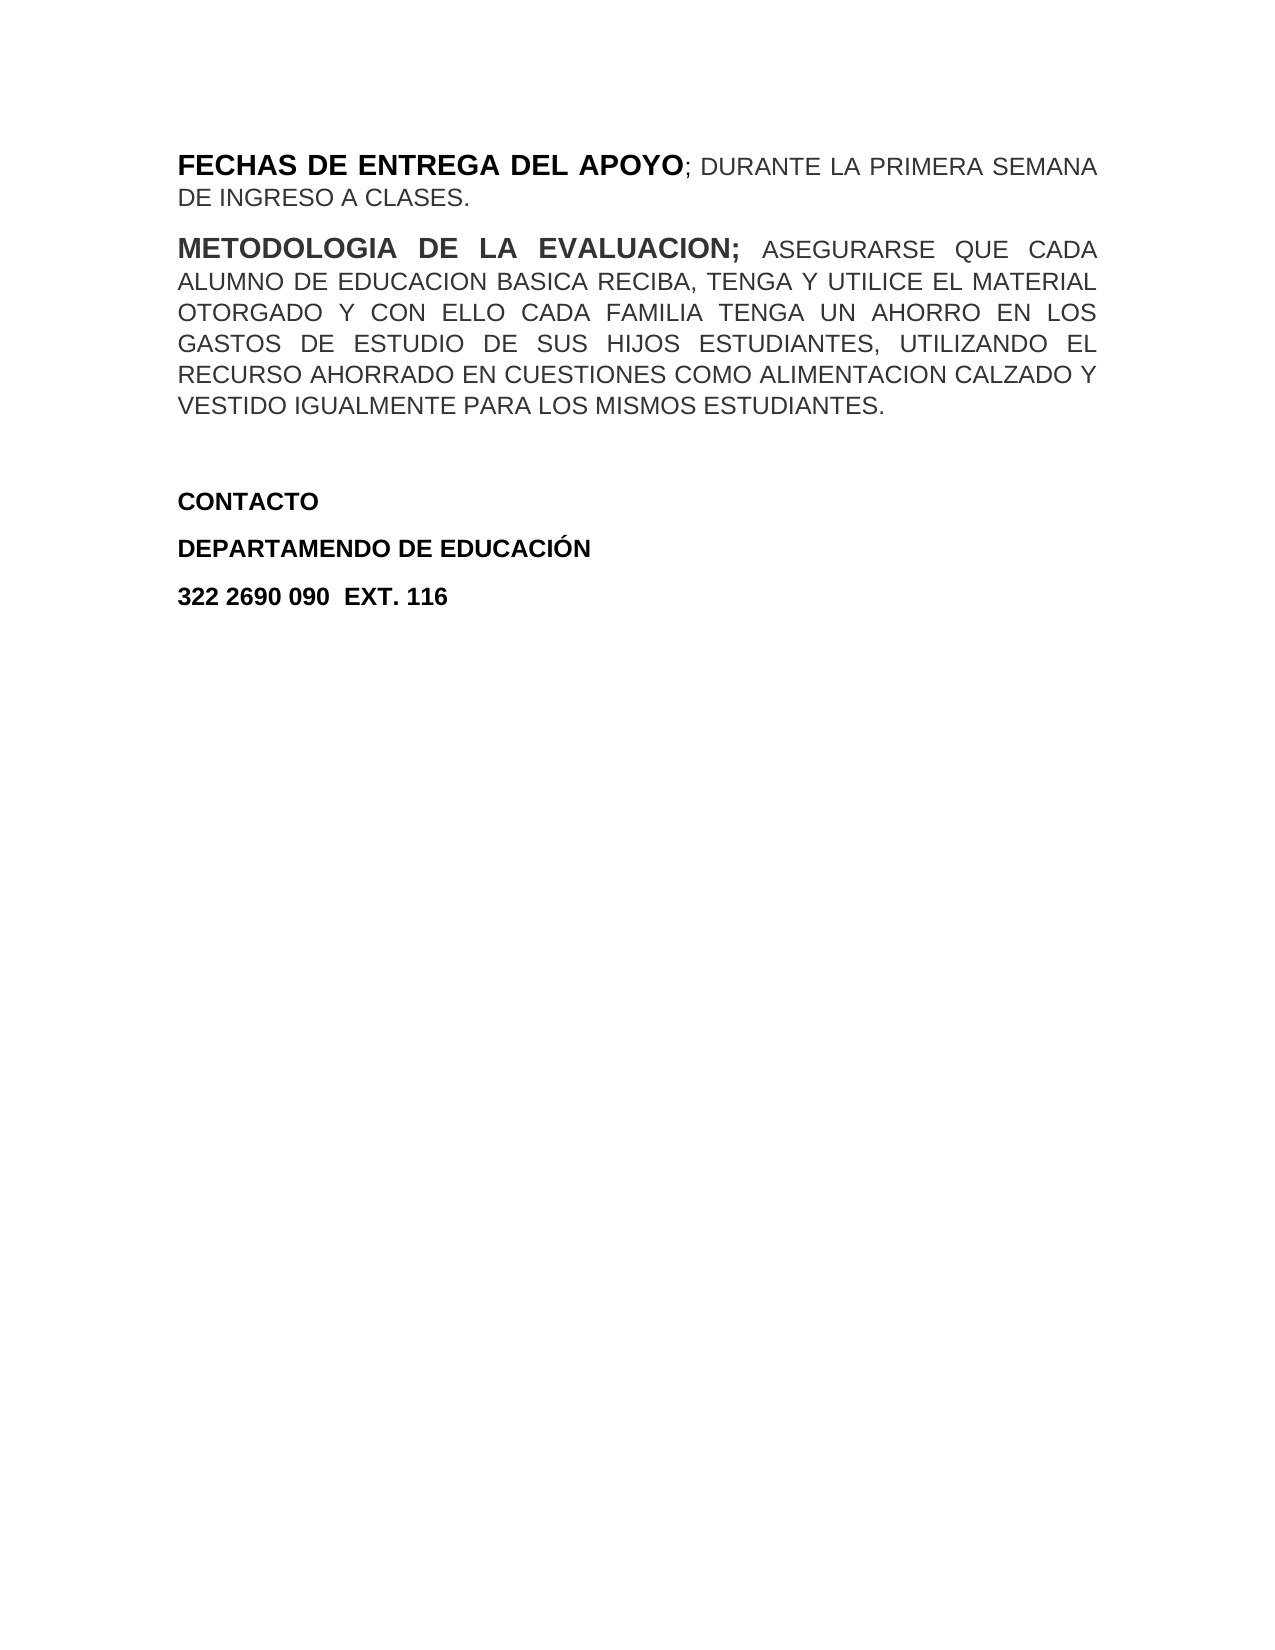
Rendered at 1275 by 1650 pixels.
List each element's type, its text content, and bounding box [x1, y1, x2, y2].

text 322 2690 090 EXT. 116 [177, 582, 1098, 611]
text FECHAS DE ENTREGA DEL APOYO; DURANTE LA PRIMERA SEMANA DE INGRESO A CLASES. [177, 148, 1098, 212]
text CONTACTO [177, 487, 1098, 515]
text DEPARTAMENDO DE EDUCACIÓN [177, 534, 1098, 563]
text METODOLOGIA DE LA EVALUACION; ASEGURARSE QUE CADA ALUMNO DE EDUCACION BASICA RECIBA, TENGA Y UTILICE EL MATERIAL OTORGADO Y CON ELLO CADA FAMILIA TENGA UN AHORRO EN LOS GASTOS DE ESTUDIO DE SUS HIJOS ESTUDIANTES, UTILIZANDO EL RECURSO AHORRADO EN CUESTIONES COMO ALIMENTACION CALZADO Y VESTIDO IGUALMENTE PARA LOS MISMOS ESTUDIANTES. [177, 231, 1098, 420]
